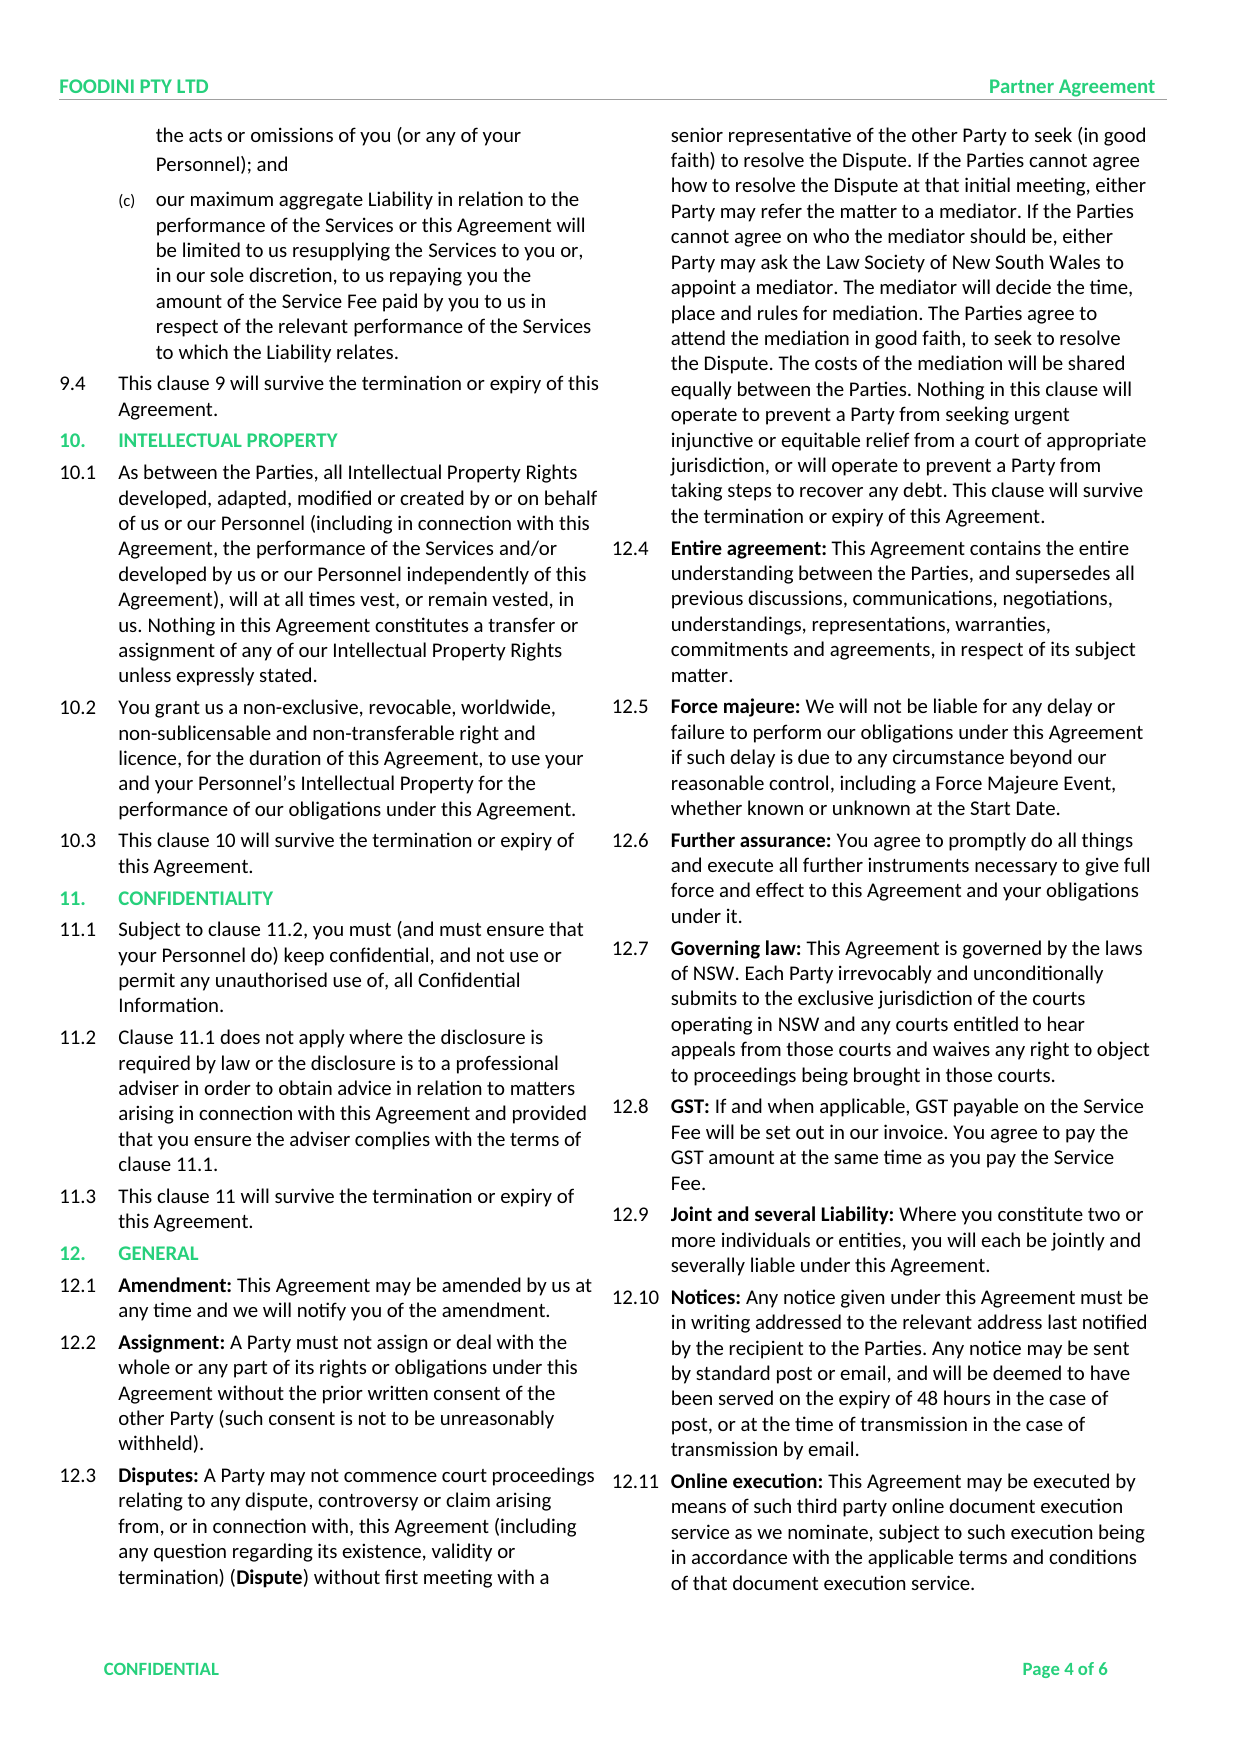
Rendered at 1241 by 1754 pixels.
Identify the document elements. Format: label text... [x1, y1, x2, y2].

list This clause 9 will survive the termination or expiry of this Agreement. [59, 371, 599, 421]
list Governing law: This Agreement is governed by the laws of NSW. Each Party irrevocably and unconditionally submits to the exclusive jurisdiction of the courts operating in NSW and any courts entitled to hear appeals from those courts and waives any right to object to proceedings being brought in those courts. [612, 935, 1152, 1087]
list Clause 11.1 does not apply where the disclosure is required by law or the disclosure is to a professional adviser in order to obtain advice in relation to matters arising in connection with this Agreement and provided that you ensure the adviser complies with the terms of clause 11.1. [59, 1024, 599, 1177]
list CONFIDENTIALITY [59, 885, 599, 910]
list You grant us a non-exclusive, revocable, worldwide, non-sublicensable and non-transferable right and licence, for the duration of this Agreement, to use your and your Personnel’s Intellectual Property for the performance of our obligations under this Agreement. [59, 694, 599, 821]
list This clause 10 will survive the termination or expiry of this Agreement. [59, 828, 599, 878]
list Disputes: A Party may not commence court proceedings relating to any dispute, controversy or claim arising from, or in connection with, this Agreement (including any question regarding its existence, validity or termination) (Dispute) without first meeting with a senior representative of the other Party to seek (in good faith) to resolve the Dispute. If the Parties cannot agree how to resolve the Dispute at that initial meeting, either Party may refer the matter to a mediator. If the Parties cannot agree on who the mediator should be, either Party may ask the Law Society of New South Wales to appoint a mediator. The mediator will decide the time, place and rules for mediation. The Parties agree to attend the mediation in good faith, to seek to resolve the Dispute. The costs of the mediation will be shared equally between the Parties. Nothing in this clause will operate to prevent a Party from seeking urgent injunctive or equitable relief from a court of appropriate jurisdiction, or will operate to prevent a Party from taking steps to recover any debt. This clause will survive the termination or expiry of this Agreement. [59, 1462, 599, 1589]
list Amendment: This Agreement may be amended by us at any time and we will notify you of the amendment. [59, 1272, 599, 1323]
list Online execution: This Agreement may be executed by means of such third party online document execution service as we nominate, subject to such execution being in accordance with the applicable terms and conditions of that document execution service. [612, 1468, 1152, 1595]
list Entire agreement: This Agreement contains the entire understanding between the Parties, and supersedes all previous discussions, communications, negotiations, understandings, representations, warranties, commitments and agreements, in respect of its subject matter. [612, 535, 1152, 687]
list GST: If and when applicable, GST payable on the Service Fee will be set out in our invoice. You agree to pay the GST amount at the same time as you pay the Service Fee. [612, 1093, 1152, 1195]
list Subject to clause 11.2, you must (and must ensure that your Personnel do) keep confidential, and not use or permit any unauthorised use of, all Confidential Information. [59, 916, 599, 1018]
list our maximum aggregate Liability in relation to the performance of the Services or this Agreement will be limited to us resupplying the Services to you or, in our sole discretion, to us repaying you the amount of the Service Fee paid by you to us in respect of the relevant performance of the Services to which the Liability relates. [118, 186, 599, 364]
list Force majeure: We will not be liable for any delay or failure to perform our obligations under this Agreement if such delay is due to any circumstance beyond our reasonable control, including a Force Majeure Event, whether known or unknown at the Start Date. [612, 693, 1152, 821]
list GENERAL [59, 1240, 599, 1266]
list Joint and several Liability: Where you constitute two or more individuals or entities, you will each be jointly and severally liable under this Agreement. [612, 1201, 1152, 1278]
list As between the Parties, all Intellectual Property Rights developed, adapted, modified or created by or on behalf of us or our Personnel (including in connection with this Agreement, the performance of the Services and/or developed by us or our Personnel independently of this Agreement), will at all times vest, or remain vested, in us. Nothing in this Agreement constitutes a transfer or assignment of any of our Intellectual Property Rights unless expressly stated. [59, 459, 599, 688]
list This clause 11 will survive the termination or expiry of this Agreement. [59, 1183, 599, 1234]
list INTELLECTUAL PROPERTY [59, 428, 599, 453]
list Assignment: A Party must not assign or deal with the whole or any part of its rights or obligations under this Agreement without the prior written consent of the other Party (such consent is not to be unreasonably withheld). [59, 1329, 599, 1456]
list Notices: Any notice given under this Agreement must be in writing addressed to the relevant address last notified by the recipient to the Parties. Any notice may be sent by standard post or email, and will be deemed to have been served on the expiry of 48 hours in the case of post, or at the time of transmission in the case of transmission by email. [612, 1284, 1152, 1462]
list Further assurance: You agree to promptly do all things and execute all further instruments necessary to give full force and effect to this Agreement and your obligations under it. [612, 827, 1152, 928]
list Disputes: A Party may not commence court proceedings relating to any dispute, controversy or claim arising from, or in connection with, this Agreement (including any question regarding its existence, validity or termination) (Dispute) without first meeting with a senior representative of the other Party to seek (in good faith) to resolve the Dispute. If the Parties cannot agree how to resolve the Dispute at that initial meeting, either Party may refer the matter to a mediator. If the Parties cannot agree on who the mediator should be, either Party may ask the Law Society of New South Wales to appoint a mediator. The mediator will decide the time, place and rules for mediation. The Parties agree to attend the mediation in good faith, to seek to resolve the Dispute. The costs of the mediation will be shared equally between the Parties. Nothing in this clause will operate to prevent a Party from seeking urgent injunctive or equitable relief from a court of appropriate jurisdiction, or will operate to prevent a Party from taking steps to recover any debt. This clause will survive the termination or expiry of this Agreement. [612, 122, 1152, 528]
